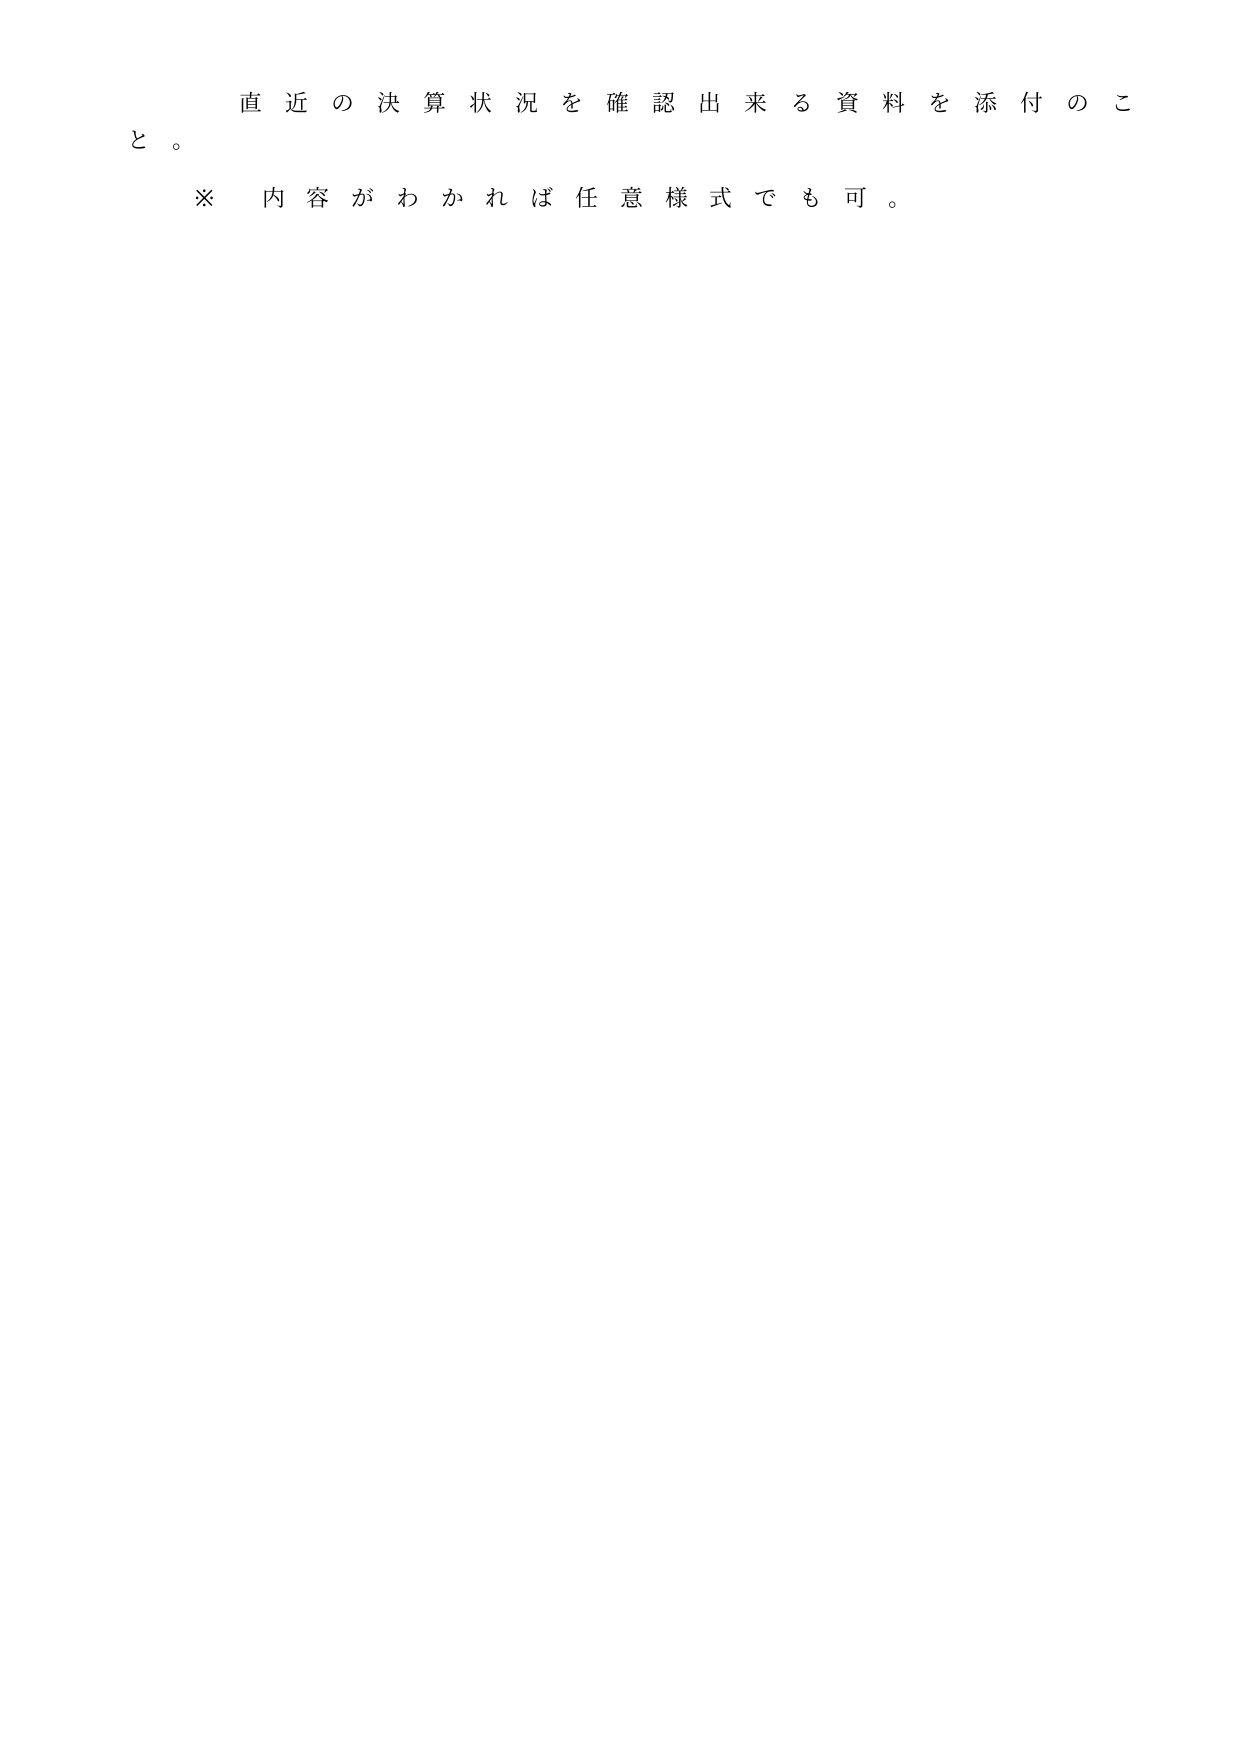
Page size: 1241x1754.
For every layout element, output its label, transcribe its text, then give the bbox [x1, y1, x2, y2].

text ※ 内容がわかれば任意様式でも可。 [83, 177, 1158, 215]
text 直近の決算状況を確認出来る資料を添付のこと。 [105, 83, 1158, 158]
